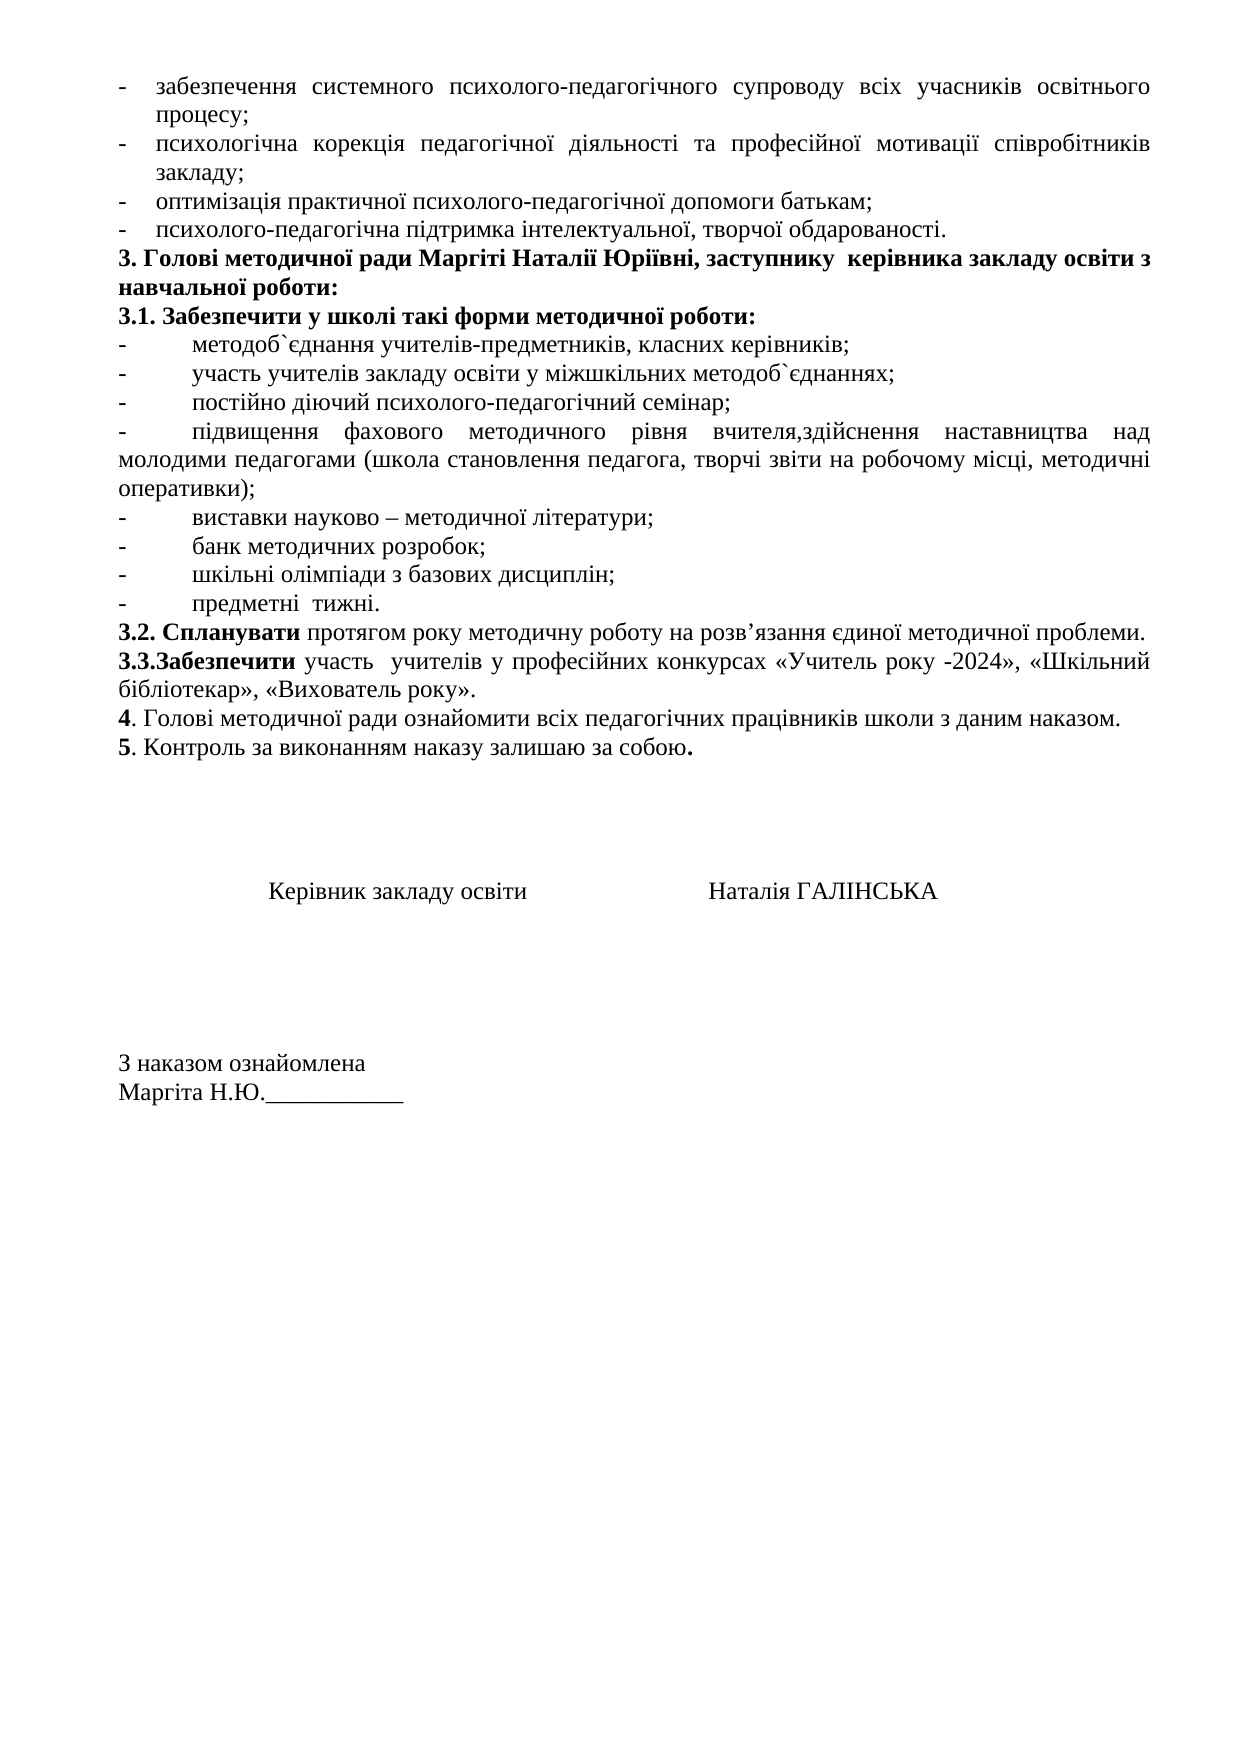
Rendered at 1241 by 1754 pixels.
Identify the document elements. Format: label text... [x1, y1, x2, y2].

text 3. Голові методичної ради Маргіті Наталії Юріївні, заступнику керівника закладу освіти з навчальної роботи: [118, 243, 1152, 301]
list психологічна корекція педагогічної діяльності та професійної мотивації співробітників закладу; [118, 128, 1152, 186]
text - шкільні олімпіади з базових дисциплін; [118, 559, 1152, 588]
text - предметні тижні. [118, 588, 1152, 617]
text - участь учителів закладу освіти у міжшкільних методоб`єднаннях; [118, 358, 1152, 387]
text Маргіта Н.Ю.___________ [118, 1077, 1152, 1106]
text 3.2. Спланувати протягом року методичну роботу на розв’язання єдиної методичної проблеми. [118, 617, 1152, 646]
text 5. Контроль за виконанням наказу залишаю за собою. [118, 732, 1152, 761]
text - виставки науково – методичної літератури; [118, 502, 1152, 531]
text - підвищення фахового методичного рівня вчителя,здійснення наставництва над молодими педагогами (школа становлення педагога, творчі звіти на робочому місці, методичні оперативки); [118, 416, 1152, 502]
list психолого-педагогічна підтримка інтелектуальної, творчої обдарованості. [118, 214, 1152, 243]
text 3.3.Забезпечити участь учителів у професійних конкурсах «Учитель року -2024», «Шкільний бібліотекар», «Вихователь року». [118, 646, 1152, 703]
list забезпечення системного психолого-педагогічного супроводу всіх учасників освітнього процесу; [118, 71, 1152, 128]
text - постійно діючий психолого-педагогічний семінар; [118, 387, 1152, 416]
text 3.1. Забезпечити у школі такі форми методичної роботи: [118, 301, 1152, 329]
text З наказом ознайомлена [118, 1048, 1152, 1077]
text - банк методичних розробок; [118, 531, 1152, 559]
text 4. Голові методичної ради ознайомити всіх педагогічних працівників школи з даним наказом. [118, 703, 1152, 732]
text - методоб`єднання учителів-предметників, класних керівників; [118, 329, 1152, 358]
text Керівник закладу освіти Наталія ГАЛІНСЬКА [118, 876, 1152, 904]
list оптимізація практичної психолого-педагогічної допомоги батькам; [118, 186, 1152, 214]
